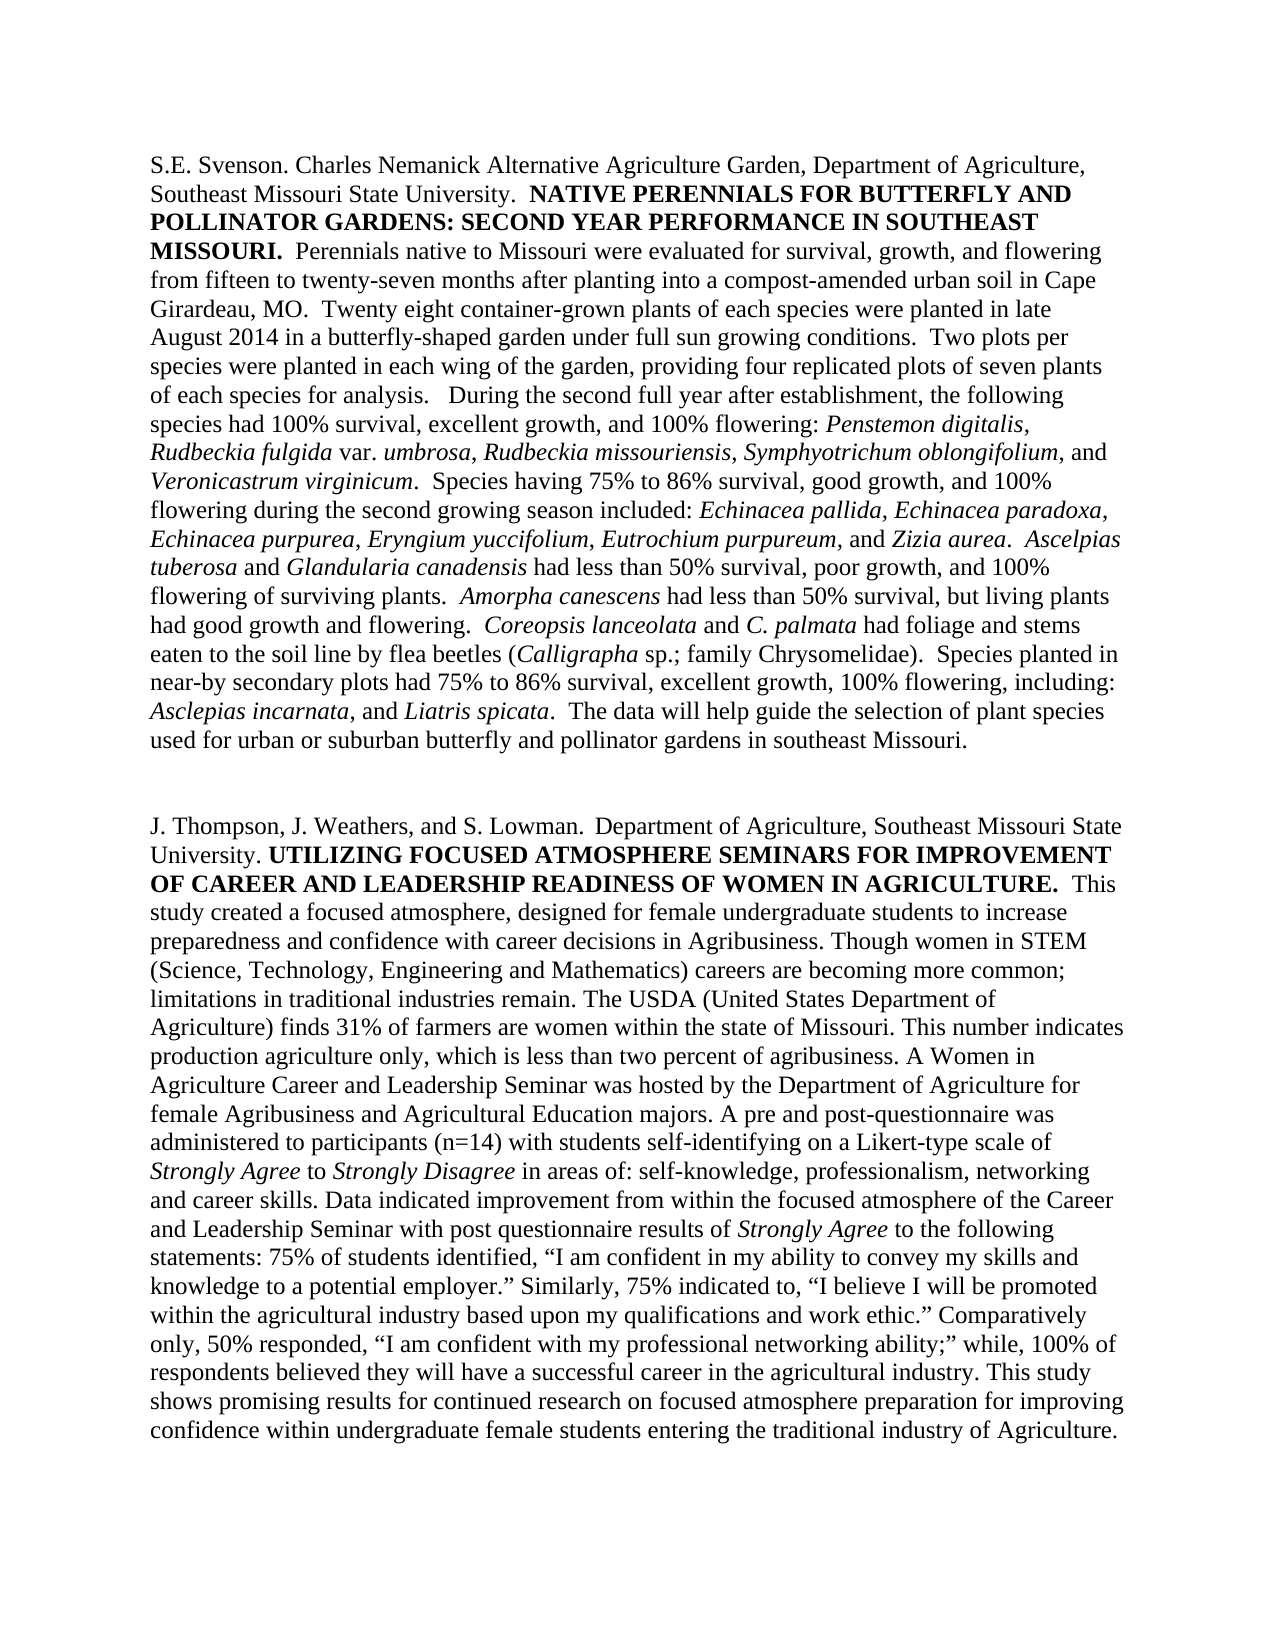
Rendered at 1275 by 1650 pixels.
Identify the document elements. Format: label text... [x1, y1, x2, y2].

text J. Thompson, J. Weathers, and S. Lowman. Department of Agriculture, Southeast Missouri State University. UTILIZING FOCUSED ATMOSPHERE SEMINARS FOR IMPROVEMENT OF CAREER AND LEADERSHIP READINESS OF WOMEN IN AGRICULTURE. This study created a focused atmosphere, designed for female undergraduate students to increase preparedness and confidence with career decisions in Agribusiness. Though women in STEM (Science, Technology, Engineering and Mathematics) careers are becoming more common; limitations in traditional industries remain. The USDA (United States Department of Agriculture) finds 31% of farmers are women within the state of Missouri. This number indicates production agriculture only, which is less than two percent of agribusiness. A Women in Agriculture Career and Leadership Seminar was hosted by the Department of Agriculture for female Agribusiness and Agricultural Education majors. A pre and post-questionnaire was administered to participants (n=14) with students self-identifying on a Likert-type scale of Strongly Agree to Strongly Disagree in areas of: self-knowledge, professionalism, networking and career skills. Data indicated improvement from within the focused atmosphere of the Career and Leadership Seminar with post questionnaire results of Strongly Agree to the following statements: 75% of students identified, “I am confident in my ability to convey my skills and knowledge to a potential employer.” Similarly, 75% indicated to, “I believe I will be promoted within the agricultural industry based upon my qualifications and work ethic.” Comparatively only, 50% responded, “I am confident with my professional networking ability;” while, 100% of respondents believed they will have a successful career in the agricultural industry. This study shows promising results for continued research on focused atmosphere preparation for improving confidence within undergraduate female students entering the traditional industry of Agriculture. [150, 811, 1125, 1444]
text S.E. Svenson. Charles Nemanick Alternative Agriculture Garden, Department of Agriculture, Southeast Missouri State University. NATIVE PERENNIALS FOR BUTTERFLY AND POLLINATOR GARDENS: SECOND YEAR PERFORMANCE IN SOUTHEAST MISSOURI. Perennials native to Missouri were evaluated for survival, growth, and flowering from fifteen to twenty-seven months after planting into a compost-amended urban soil in Cape Girardeau, MO. Twenty eight container-grown plants of each species were planted in late August 2014 in a butterfly-shaped garden under full sun growing conditions. Two plots per species were planted in each wing of the garden, providing four replicated plots of seven plants of each species for analysis. During the second full year after establishment, the following species had 100% survival, excellent growth, and 100% flowering: Penstemon digitalis, Rudbeckia fulgida var. umbrosa, Rudbeckia missouriensis, Symphyotrichum oblongifolium, and Veronicastrum virginicum. Species having 75% to 86% survival, good growth, and 100% flowering during the second growing season included: Echinacea pallida, Echinacea paradoxa, Echinacea purpurea, Eryngium yuccifolium, Eutrochium purpureum, and Zizia aurea. Ascelpias tuberosa and Glandularia canadensis had less than 50% survival, poor growth, and 100% flowering of surviving plants. Amorpha canescens had less than 50% survival, but living plants had good growth and flowering. Coreopsis lanceolata and C. palmata had foliage and stems eaten to the soil line by flea beetles (Calligrapha sp.; family Chrysomelidae). Species planted in near-by secondary plots had 75% to 86% survival, excellent growth, 100% flowering, including: Asclepias incarnata, and Liatris spicata. The data will help guide the selection of plant species used for urban or suburban butterfly and pollinator gardens in southeast Missouri. [150, 150, 1125, 754]
